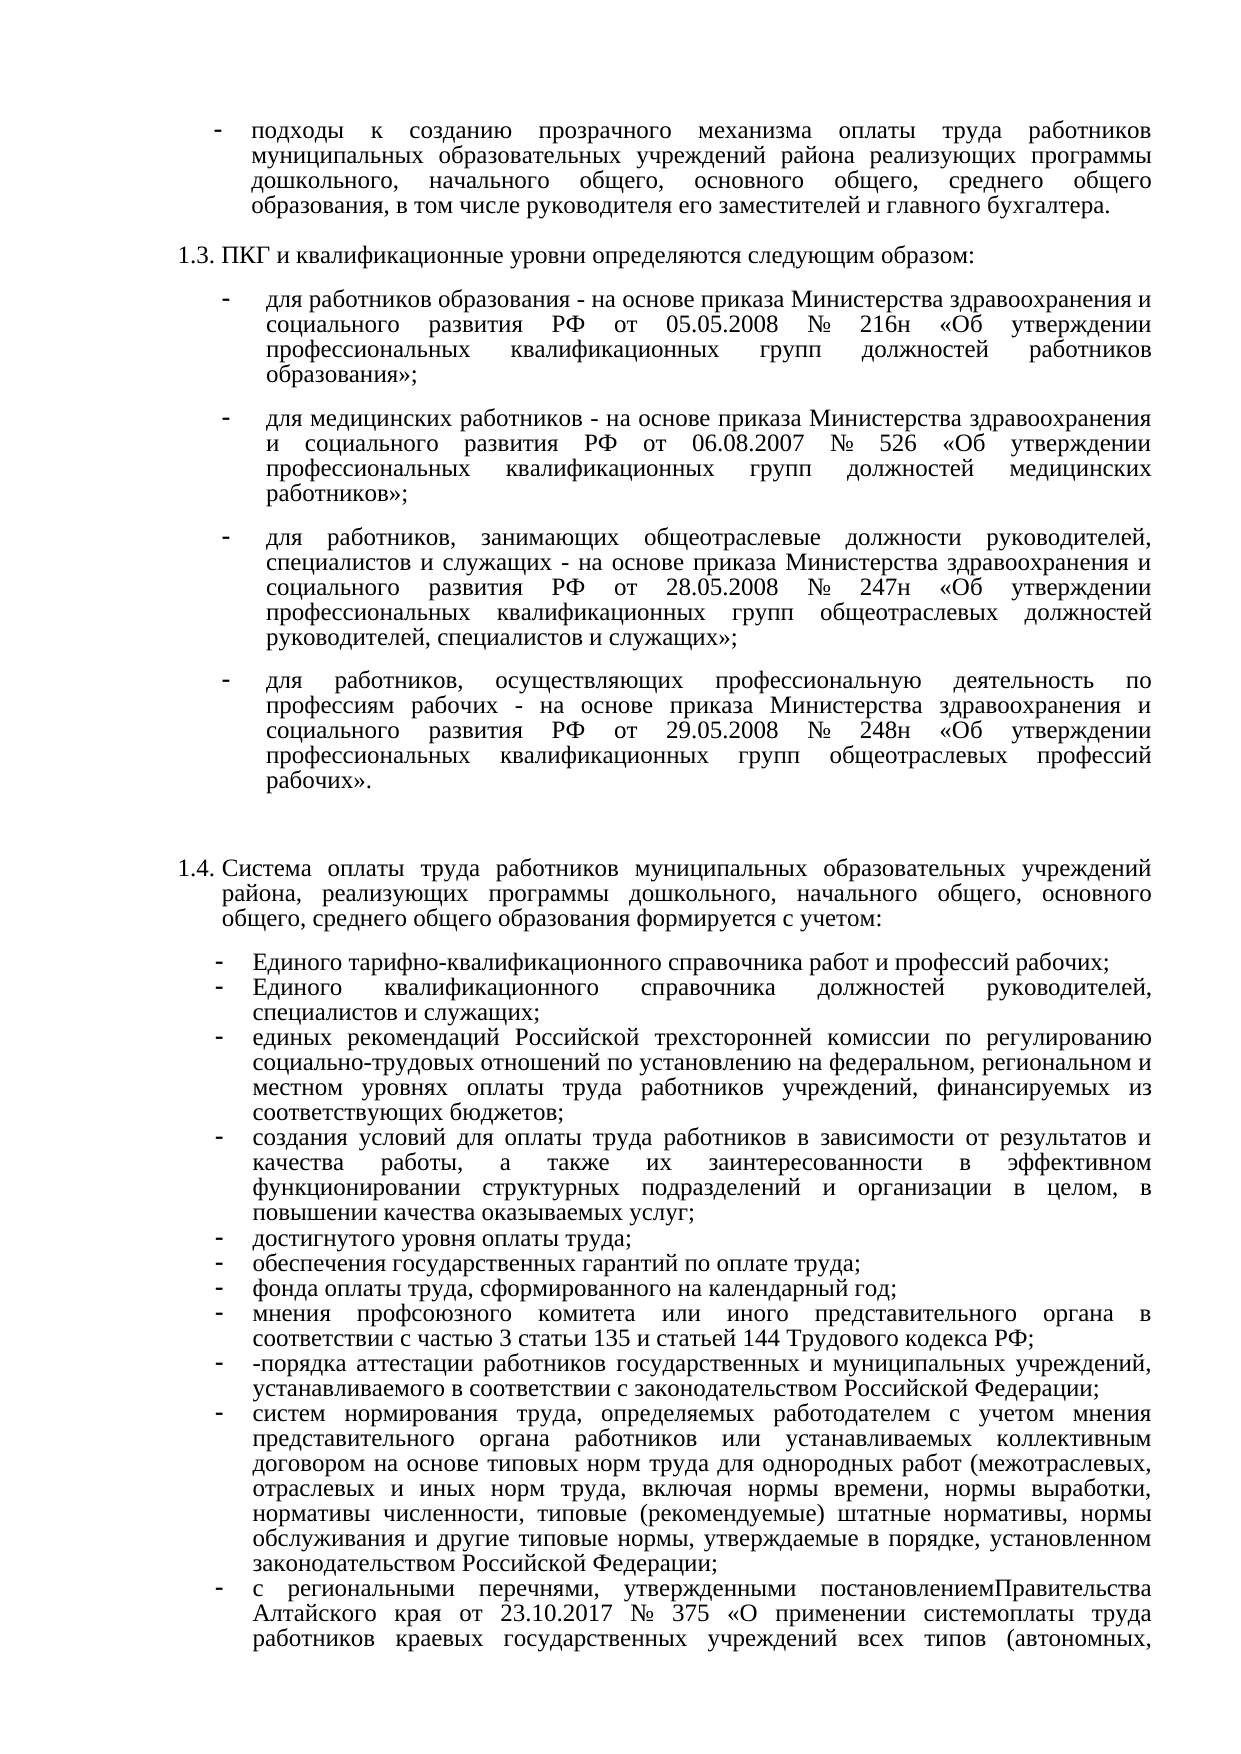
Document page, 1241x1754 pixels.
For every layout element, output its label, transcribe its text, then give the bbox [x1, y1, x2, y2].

list единых рекомендаций Российской трехсторонней комиссии по регулированию социально-трудовых отношений по установлению на федеральном, региональном и местном уровнях оплаты труда работников учреждений, финансируемых из соответствующих бюджетов; [215, 1025, 1152, 1125]
text 1.3. ПКГ и квалификационные уровни определяются следующим образом: [177, 243, 1152, 268]
list -порядка аттестации работников государственных и муниципальных учреждений, устанавливаемого в соответствии с законодательством Российской Федерации; [215, 1352, 1152, 1402]
list создания условий для оплаты труда работников в зависимости от результатов и качества работы, а также их заинтересованности в эффективном функционировании структурных подразделений и организации в целом, в повышении качества оказываемых услуг; [215, 1125, 1152, 1225]
list Единого квалификационного справочника должностей руководителей, специалистов и служащих; [215, 975, 1152, 1025]
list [215, 1577, 1152, 1652]
list для работников, занимающих общеотраслевые должности руководителей, специалистов и служащих - на основе приказа Министерства здравоохранения и социального развития РФ от 28.05.2008 № 247н «Об утверждении профессиональных квалификационных групп общеотраслевых должностей руководителей, специалистов и служащих»; [222, 525, 1152, 650]
list Единого тарифно-квалификационного справочника работ и профессий рабочих; [215, 950, 1152, 975]
list для медицинских работников - на основе приказа Министерства здравоохранения и социального развития РФ от 06.08.2007 № 526 «Об утверждении профессиональных квалификационных групп должностей медицинских работников»; [222, 406, 1152, 506]
list систем нормирования труда, определяемых работодателем с учетом мнения представительного органа работников или устанавливаемых коллективным договором на основе типовых норм труда для однородных работ (межотраслевых, отраслевых и иных норм труда, включая нормы времени, нормы выработки, нормативы численности, типовые (рекомендуемые) штатные нормативы, нормы обслуживания и другие типовые нормы, утверждаемые в порядке, установленном законодательством Российской Федерации; [215, 1402, 1152, 1577]
list для работников, осуществляющих профессиональную деятельность по профессиям рабочих - на основе приказа Министерства здравоохранения и социального развития РФ от 29.05.2008 № 248н «Об утверждении профессиональных квалификационных групп общеотраслевых профессий рабочих». [222, 669, 1152, 794]
list обеспечения государственных гарантий по оплате труда; [215, 1252, 1152, 1277]
list достигнутого уровня оплаты труда; [215, 1227, 1152, 1252]
list мнения профсоюзного комитета или иного представительного органа в соответствии с частью 3 статьи 135 и статьей 144 Трудового кодекса РФ; [215, 1302, 1152, 1352]
list Система оплаты труда работников муниципальных образовательных учреждений района, реализующих программы дошкольного, начального общего, основного общего, среднего общего образования формируется с учетом: [177, 856, 1152, 931]
list фонда оплаты труда, сформированного на календарный год; [215, 1277, 1152, 1302]
list для работников образования - на основе приказа Министерства здравоохранения и социального развития РФ от 05.05.2008 № 216н «Об утверждении профессиональных квалификационных групп должностей работников образования»; [222, 288, 1152, 388]
list подходы к созданию прозрачного механизма оплаты труда работников муниципальных образовательных учреждений района реализующих программы дошкольного, начального общего, основного общего, среднего общего образования, в том числе руководителя его заместителей и главного бухгалтера. [213, 118, 1152, 218]
